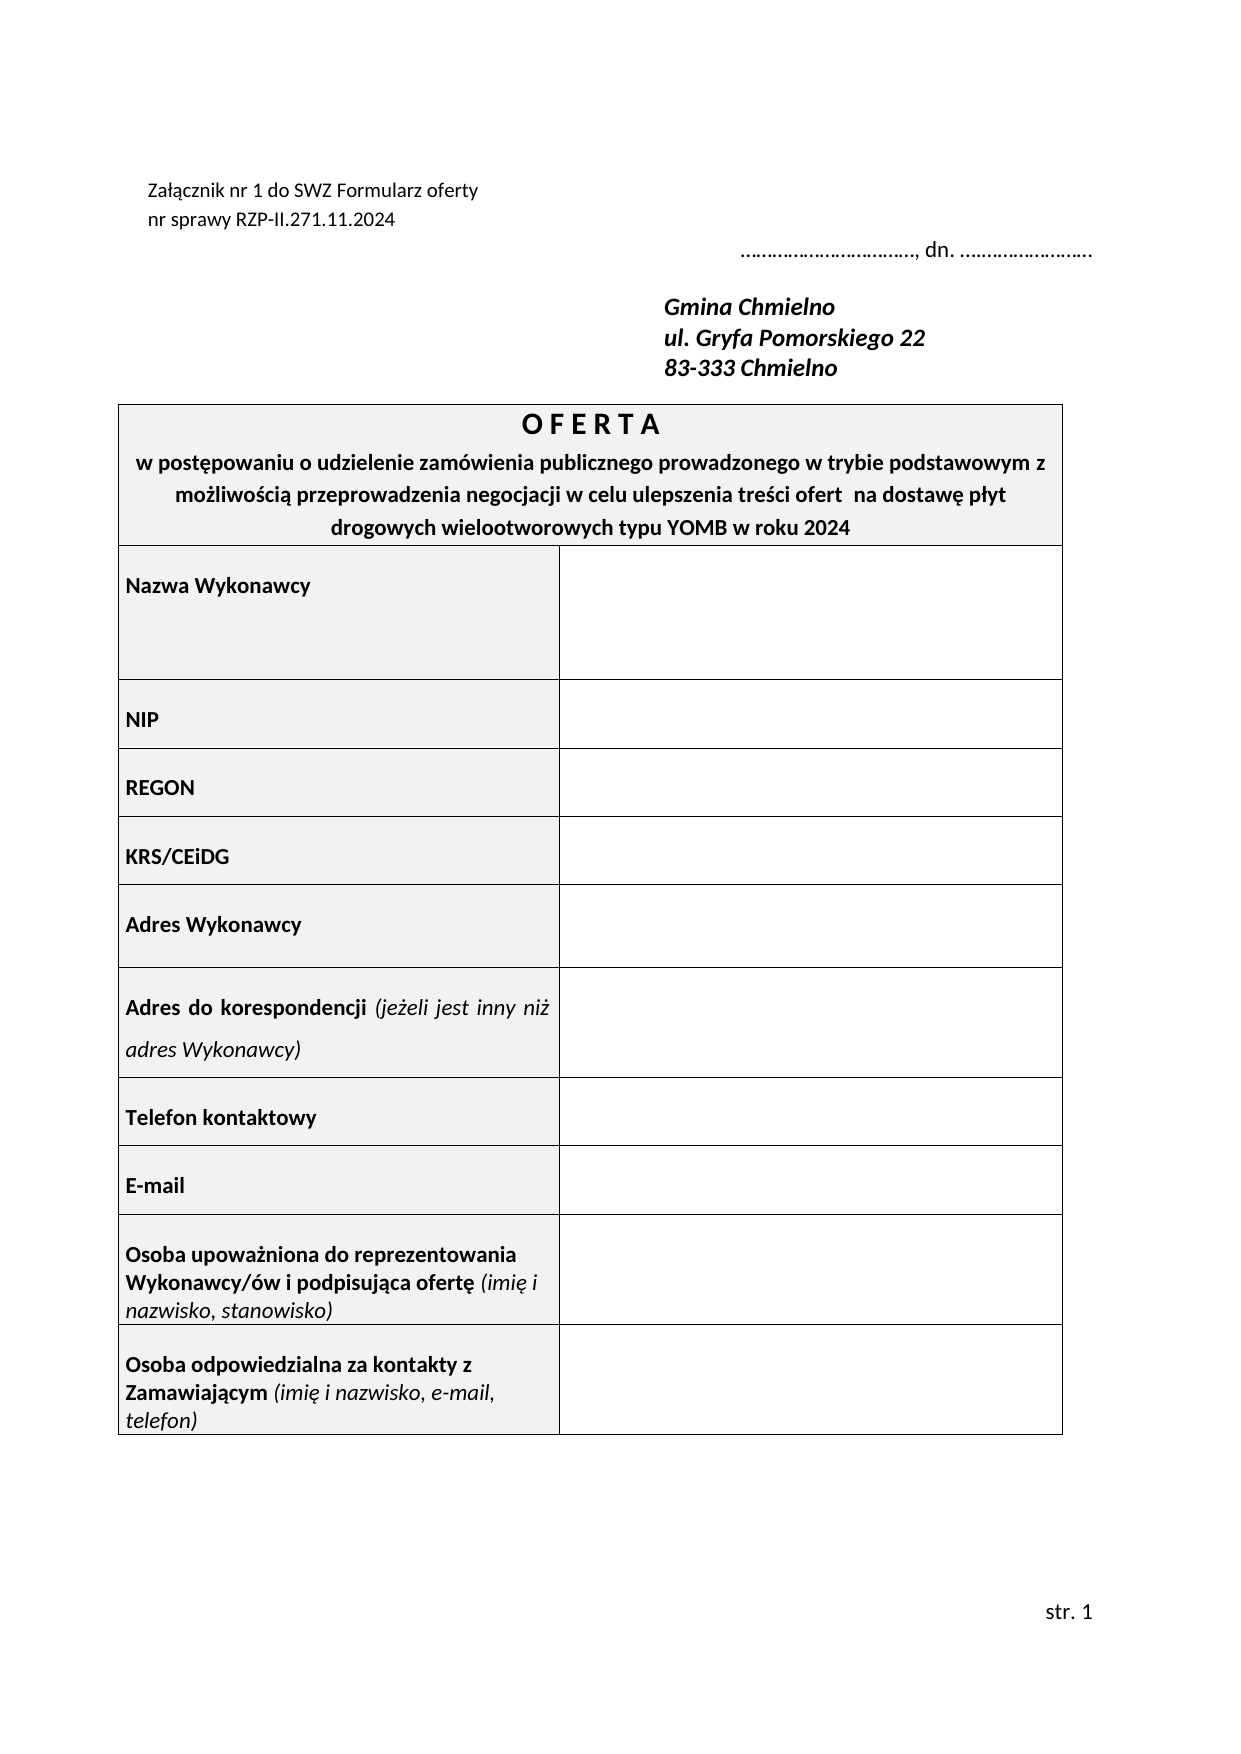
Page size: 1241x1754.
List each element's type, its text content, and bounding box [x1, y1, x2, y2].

table_cell Adres do korespondencji (jeżeli jest inny niż adres Wykonawcy) [119, 968, 559, 1077]
table_cell [560, 1146, 1062, 1214]
text Załącznik nr 1 do SWZ Formularz oferty [148, 177, 1092, 203]
text ul. Gryfa Pomorskiego 22 [590, 322, 1092, 353]
text 83-333 Chmielno [590, 353, 1092, 383]
table_header O F E R T A w postępowaniu o udzielenie zamówienia publicznego prowadzonego w trybie podstawowym z możliwością przeprowadzenia negocjacji w celu ulepszenia treści ofert na dostawę płyt drogowych wielootworowych typu YOMB w roku 2024 [119, 405, 1062, 545]
text ……………………………, dn. ….………………… [148, 236, 1092, 263]
table_cell REGON [119, 749, 559, 816]
text nr sprawy RZP-II.271.11.2024 [148, 206, 1092, 232]
table_cell [560, 1078, 1062, 1145]
table_cell KRS/CEiDG [119, 817, 559, 884]
table_cell [560, 1325, 1062, 1434]
table_cell [560, 968, 1062, 1077]
table_cell [560, 546, 1062, 679]
table_cell [560, 885, 1062, 967]
table_cell [560, 749, 1062, 816]
table_cell Nazwa Wykonawcy [119, 546, 559, 679]
table_cell [560, 1215, 1062, 1324]
table_cell E-mail [119, 1146, 559, 1214]
table_cell Telefon kontaktowy [119, 1078, 559, 1145]
table_cell [560, 680, 1062, 747]
table_cell Osoba upoważniona do reprezentowania Wykonawcy/ów i podpisująca ofertę (imię i nazwisko, stanowisko) [119, 1215, 559, 1324]
table_cell Adres Wykonawcy [119, 885, 559, 967]
table_cell Osoba odpowiedzialna za kontakty z Zamawiającym (imię i nazwisko, e-mail, telefon) [119, 1325, 559, 1434]
text Gmina Chmielno [590, 292, 1092, 322]
table_cell [560, 817, 1062, 884]
table_cell NIP [119, 680, 559, 747]
